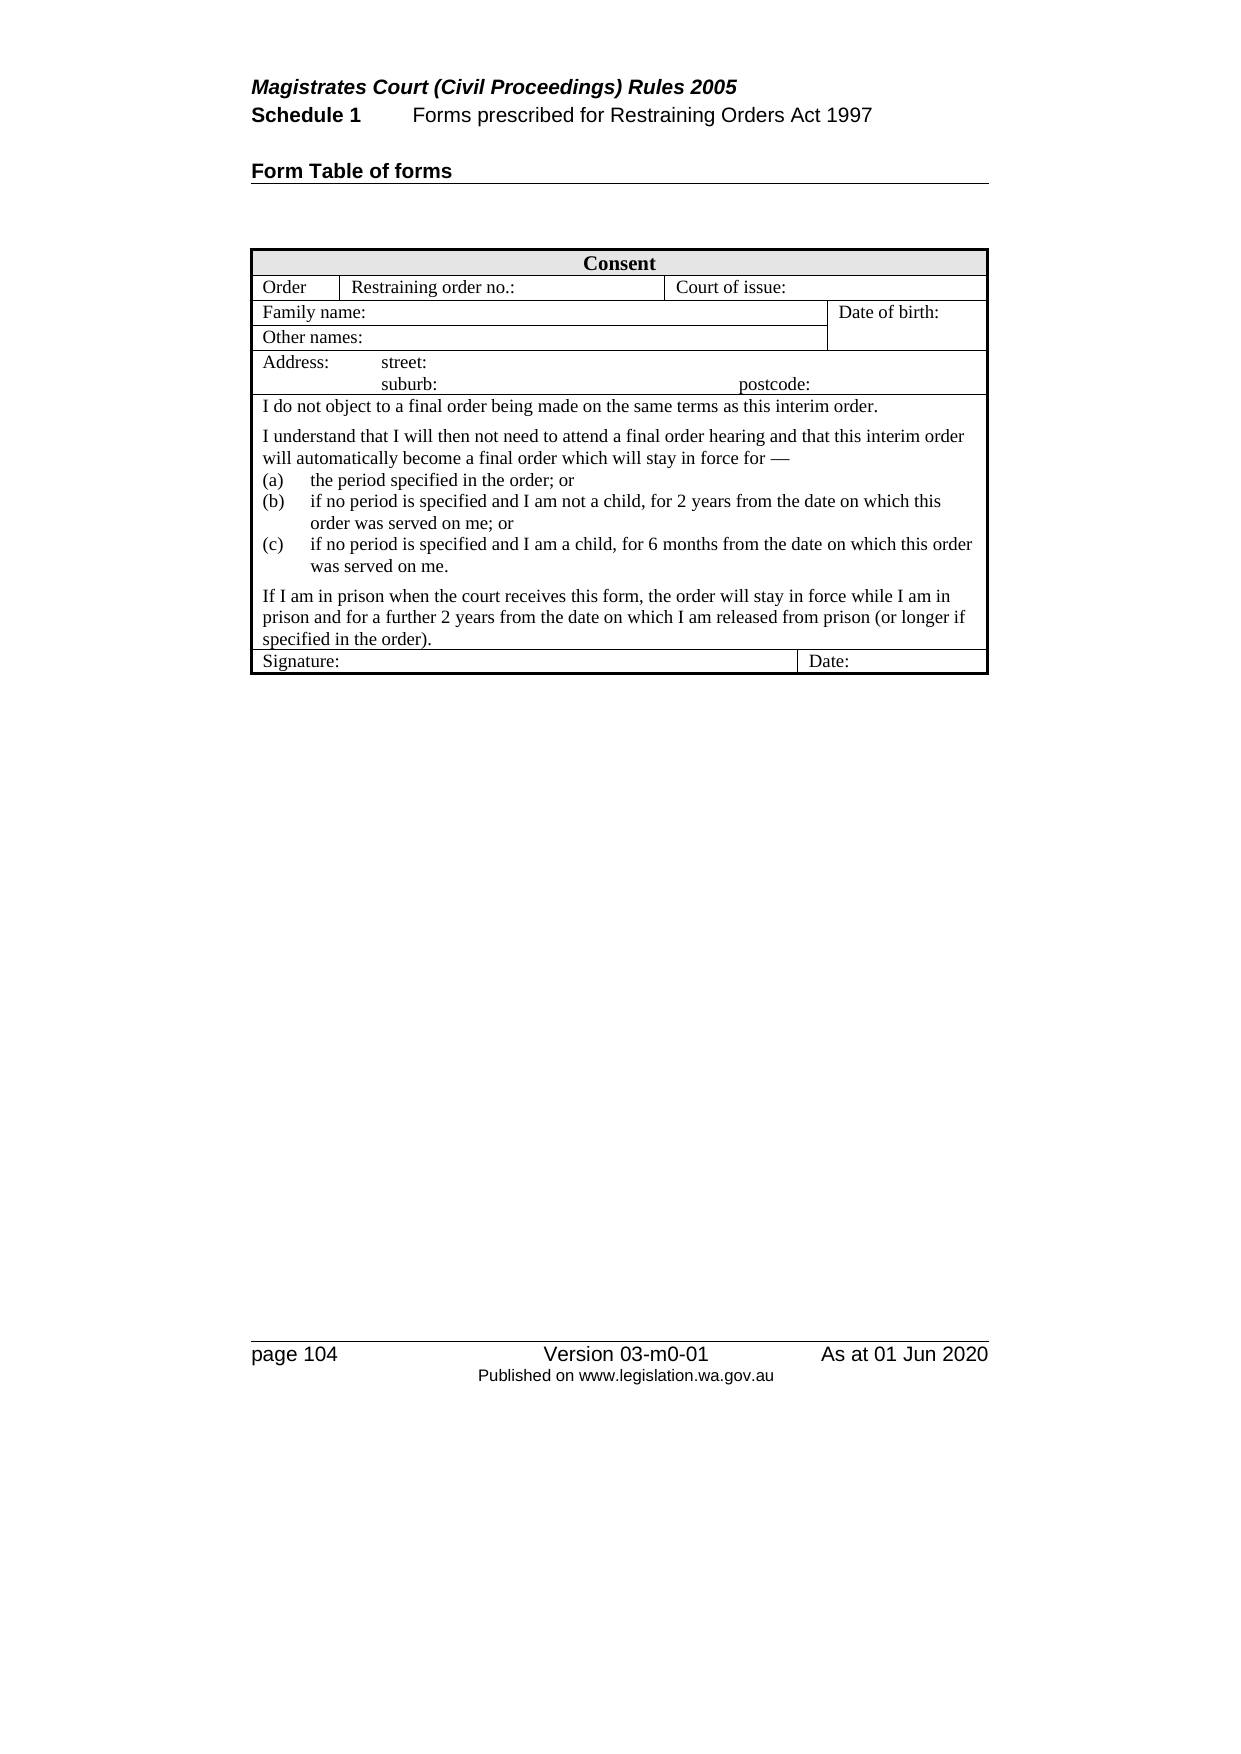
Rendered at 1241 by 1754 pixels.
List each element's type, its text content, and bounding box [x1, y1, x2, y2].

table_cell Order [253, 276, 339, 300]
table_cell Court of issue: [665, 276, 986, 300]
table_header Consent [253, 251, 986, 275]
table_cell Address: street: suburb: postcode: [253, 351, 986, 394]
table_cell Other names: [253, 326, 827, 350]
table_cell Restraining order no.: [340, 276, 664, 300]
table_cell Date: [798, 650, 986, 672]
table_cell I do not object to a final order being made on the same terms as this interim order. I understand that I will then not need to attend a final order hearing and that this interim order will automatically become a final order which will stay in force for — (a) the period specified in the order; or (b) if no period is specified and I am not a child, for 2 years from the date on which this order was served on me; or (c) if no period is specified and I am a child, for 6 months from the date on which this order was served on me. If I am in prison when the court receives this form, the order will stay in force while I am in prison and for a further 2 years from the date on which I am released from prison (or longer if specified in the order). [253, 395, 986, 649]
table_cell Date of birth: [828, 301, 986, 350]
table_cell Family name: [253, 301, 827, 325]
table_cell Signature: [253, 650, 797, 672]
